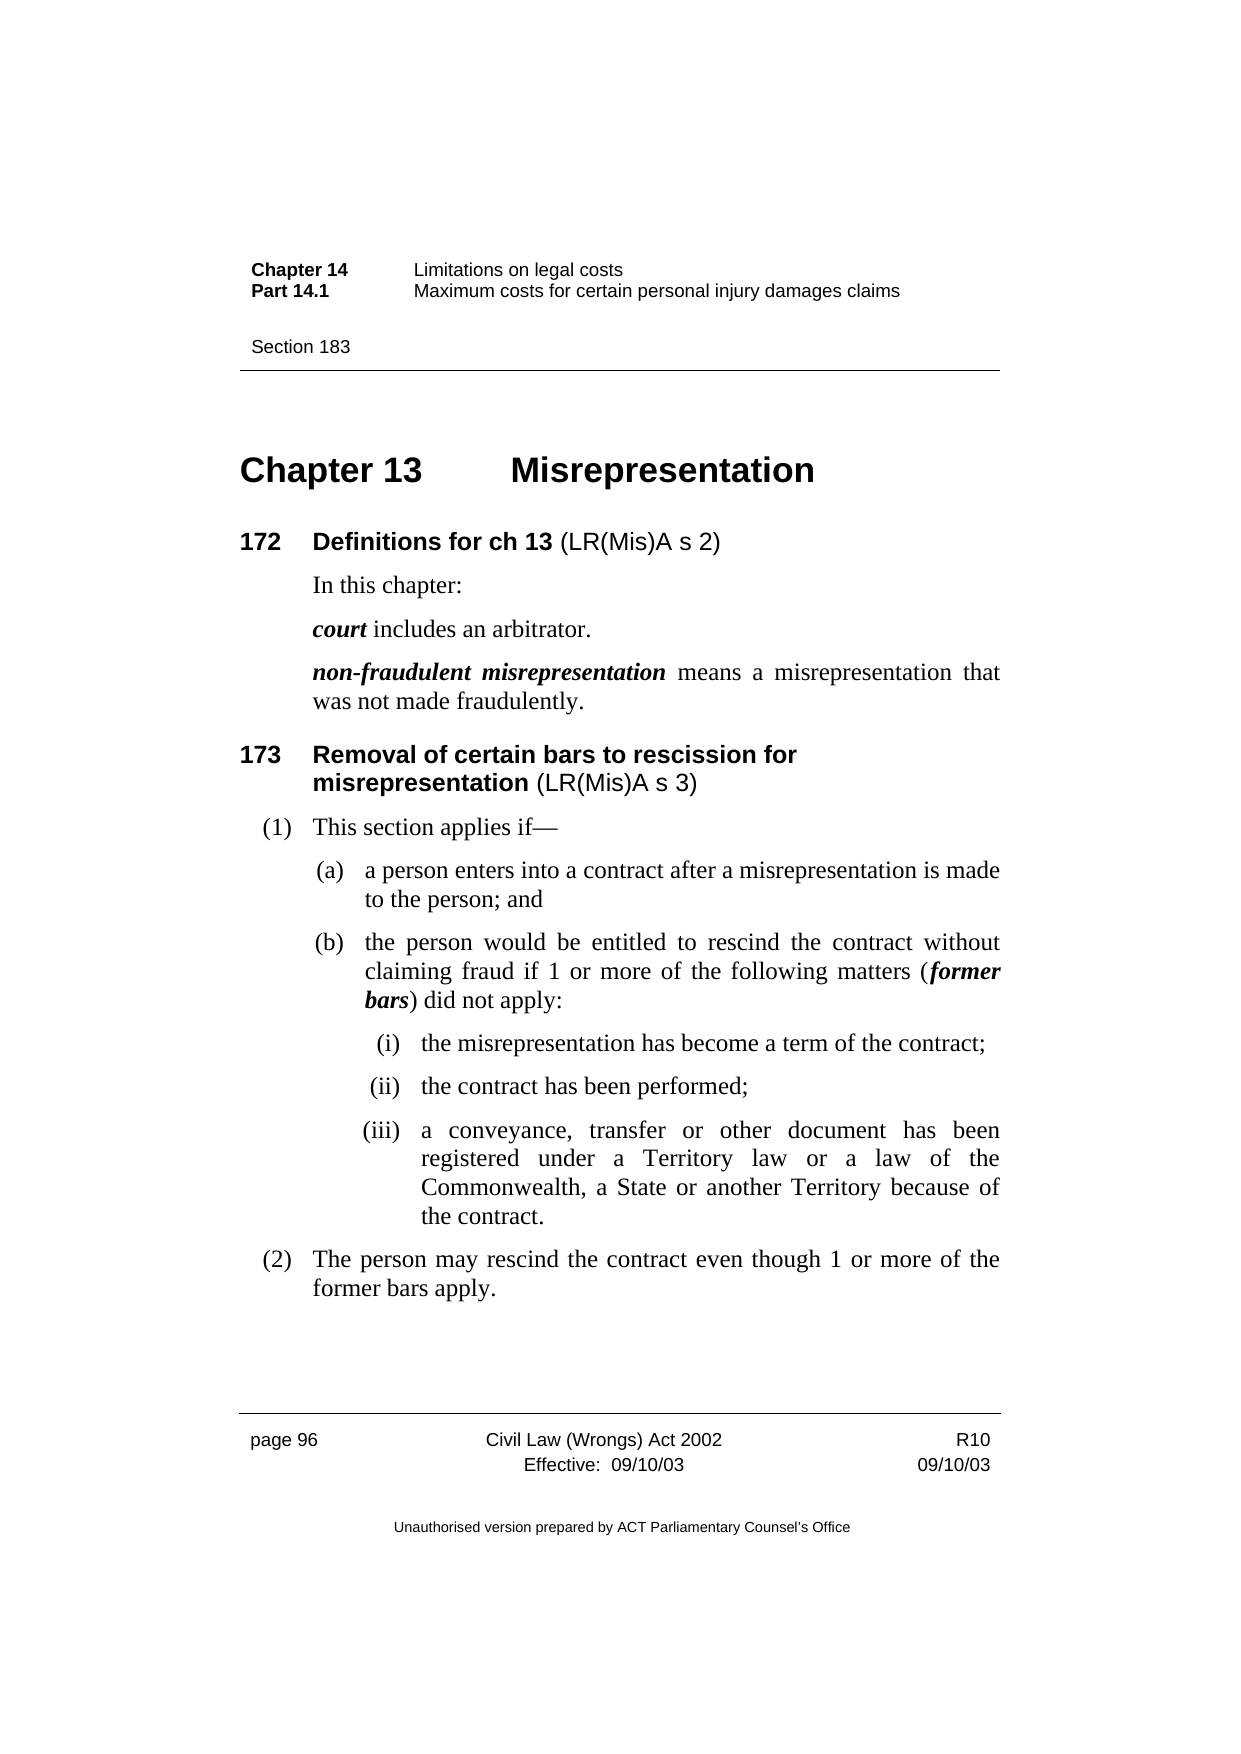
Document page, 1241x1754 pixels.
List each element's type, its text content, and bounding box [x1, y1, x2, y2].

text non-fraudulent misrepresentation means a misrepresentation that was not made fraudulently. [312, 657, 1001, 715]
text (b) the person would be entitled to rescind the contract without claiming fraud if 1 or more of the following matters (former bars) did not apply: [239, 927, 1001, 1013]
text court includes an arbitrator. [312, 614, 1001, 643]
text 172 Definitions for ch 13 (LR(Mis)A s 2) [239, 527, 1001, 556]
text (iii) a conveyance, transfer or other document has been registered under a Territory law or a law of the Commonwealth, a State or another Territory because of the contract. [239, 1115, 1001, 1230]
text (ii) the contract has been performed; [239, 1071, 1001, 1100]
text (i) the misrepresentation has become a term of the contract; [239, 1028, 1001, 1057]
text (2) The person may rescind the contract even though 1 or more of the former bars apply. [239, 1244, 1001, 1302]
text 173 Removal of certain bars to rescission for misrepresentation (LR(Mis)A s 3) [239, 740, 1001, 797]
text Chapter 13 Misrepresentation [239, 449, 1001, 490]
text In this chapter: [312, 571, 1001, 599]
text (1) This section applies if— [239, 812, 1001, 841]
text (a) a person enters into a contract after a misrepresentation is made to the person; and [239, 855, 1001, 913]
